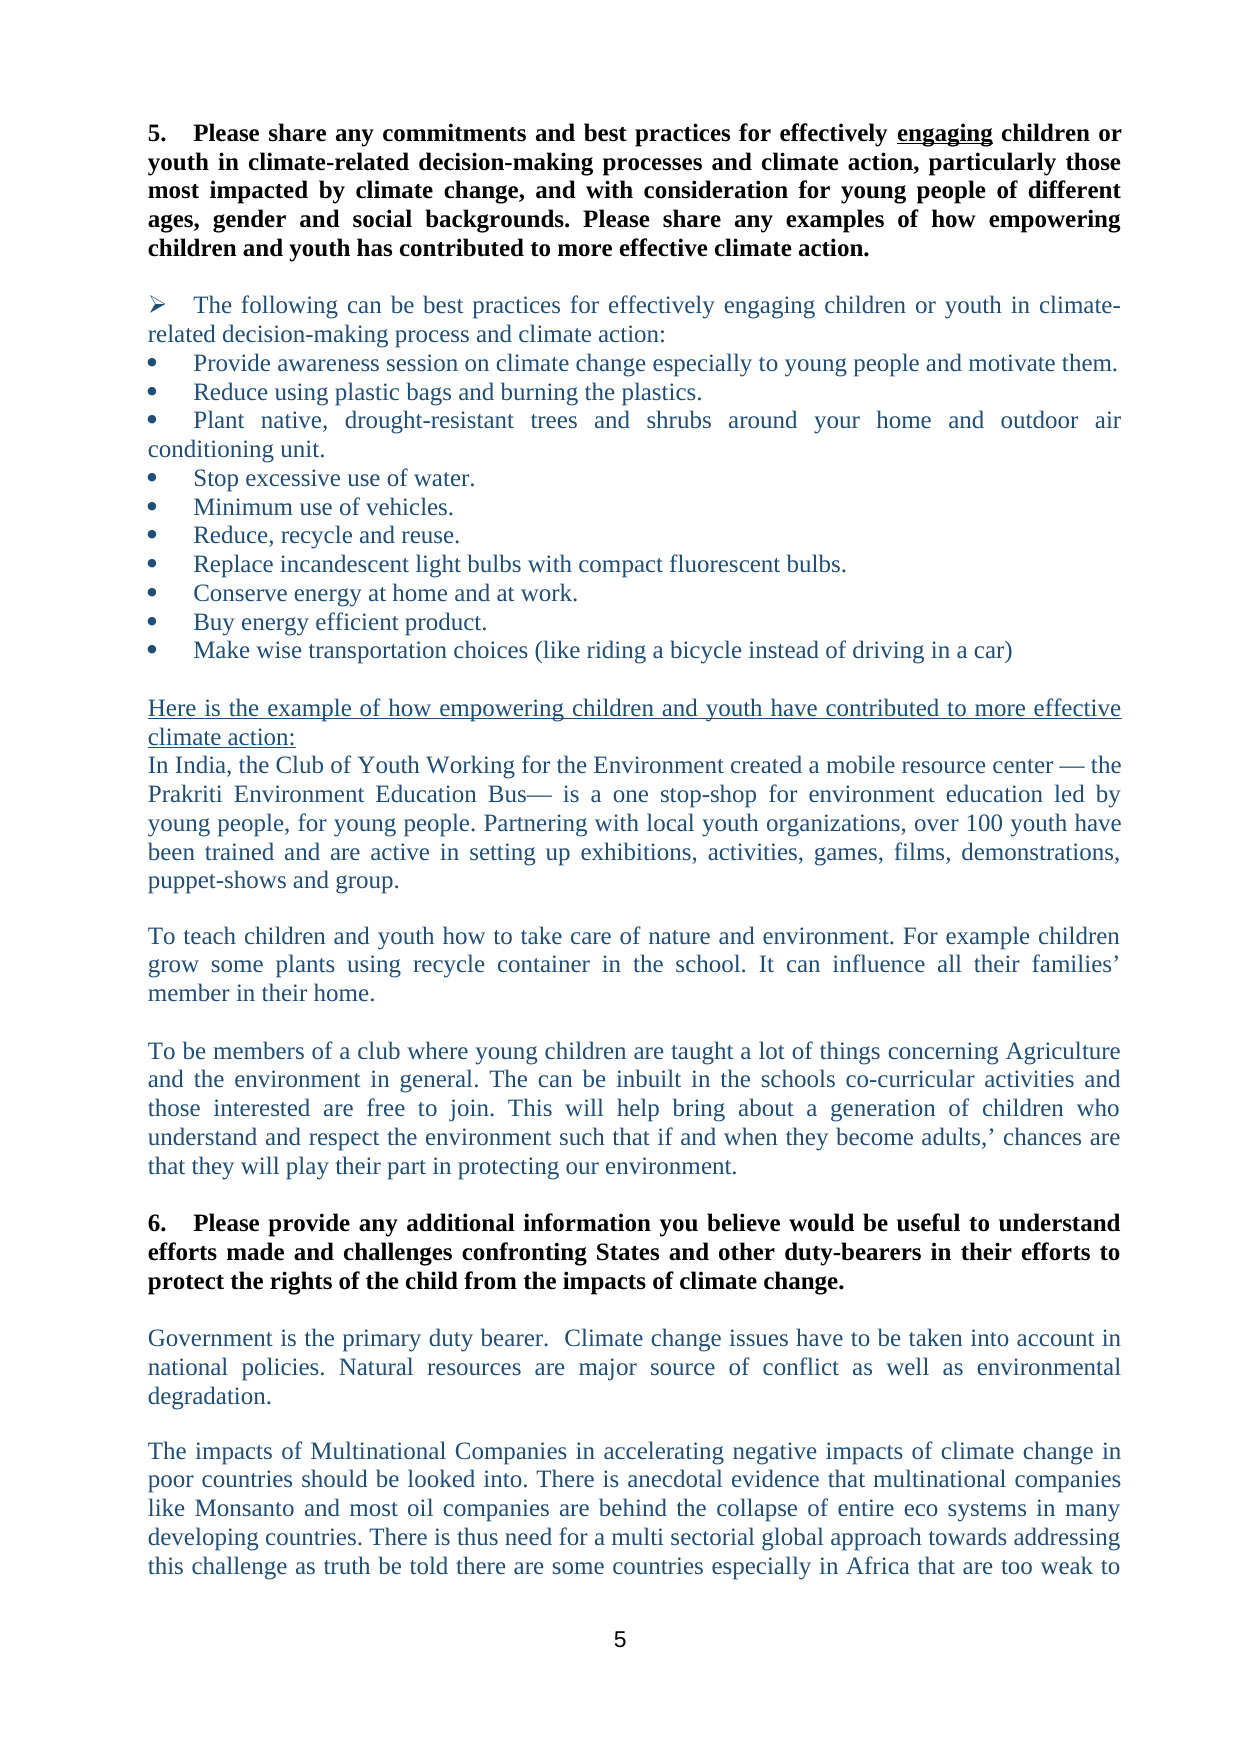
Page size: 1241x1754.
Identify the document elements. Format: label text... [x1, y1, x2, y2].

list Please share any commitments and best practices for effectively engaging children or youth in climate-related decision-making processes and climate action, particularly those most impacted by climate change, and with consideration for young people of different ages, gender and social backgrounds. Please share any examples of how empowering children and youth has contributed to more effective climate action. [148, 118, 1122, 262]
list Replace incandescent light bulbs with compact fluorescent bulbs. [148, 549, 1122, 578]
text To teach children and youth how to take care of nature and environment. For example children grow some plants using recycle container in the school. It can influence all their families’ member in their home. [148, 921, 1122, 1007]
list Buy energy efficient product. [148, 607, 1122, 636]
list Plant native, drought-resistant trees and shrubs around your home and outdoor air conditioning unit. [148, 406, 1122, 463]
text Government is the primary duty bearer. Climate change issues have to be taken into account in national policies. Natural resources are major source of conflict as well as environmental degradation. [148, 1323, 1122, 1409]
list Reduce using plastic bags and burning the plastics. [148, 377, 1122, 406]
list Please provide any additional information you believe would be useful to understand efforts made and challenges confronting States and other duty-bearers in their efforts to protect the rights of the child from the impacts of climate change. [148, 1208, 1122, 1294]
text Here is the example of how empowering children and youth have contributed to more effective climate action: [148, 693, 1122, 718]
text Here is the example of how empowering children and youth have contributed to more effective climate action: [148, 719, 1122, 751]
list Reduce, recycle and reuse. [148, 521, 1122, 549]
list The following can be best practices for effectively engaging children or youth in climate-related decision-making process and climate action: [148, 291, 1122, 348]
list Minimum use of vehicles. [148, 492, 1122, 521]
text In India, the Club of Youth Working for the Environment created a mobile resource center — the Prakriti Environment Education Bus— is a one stop-shop for environment education led by young people, for young people. Partnering with local youth organizations, over 100 youth have been trained and are active in setting up exhibitions, activities, games, films, demonstrations, puppet-shows and group. [148, 751, 1122, 894]
text To be members of a club where young children are taught a lot of things concerning Agriculture and the environment in general. The can be inbuilt in the schools co-curricular activities and those interested are free to join. This will help bring about a generation of children who understand and respect the environment such that if and when they become adults,’ chances are that they will play their part in protecting our environment. [148, 1036, 1122, 1179]
list Stop excessive use of water. [148, 463, 1122, 492]
list Conserve energy at home and at work. [148, 578, 1122, 607]
list Provide awareness session on climate change especially to young people and motivate them. [148, 348, 1122, 377]
list Make wise transportation choices (like riding a bicycle instead of driving in a car) [148, 636, 1122, 664]
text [148, 1436, 1122, 1579]
